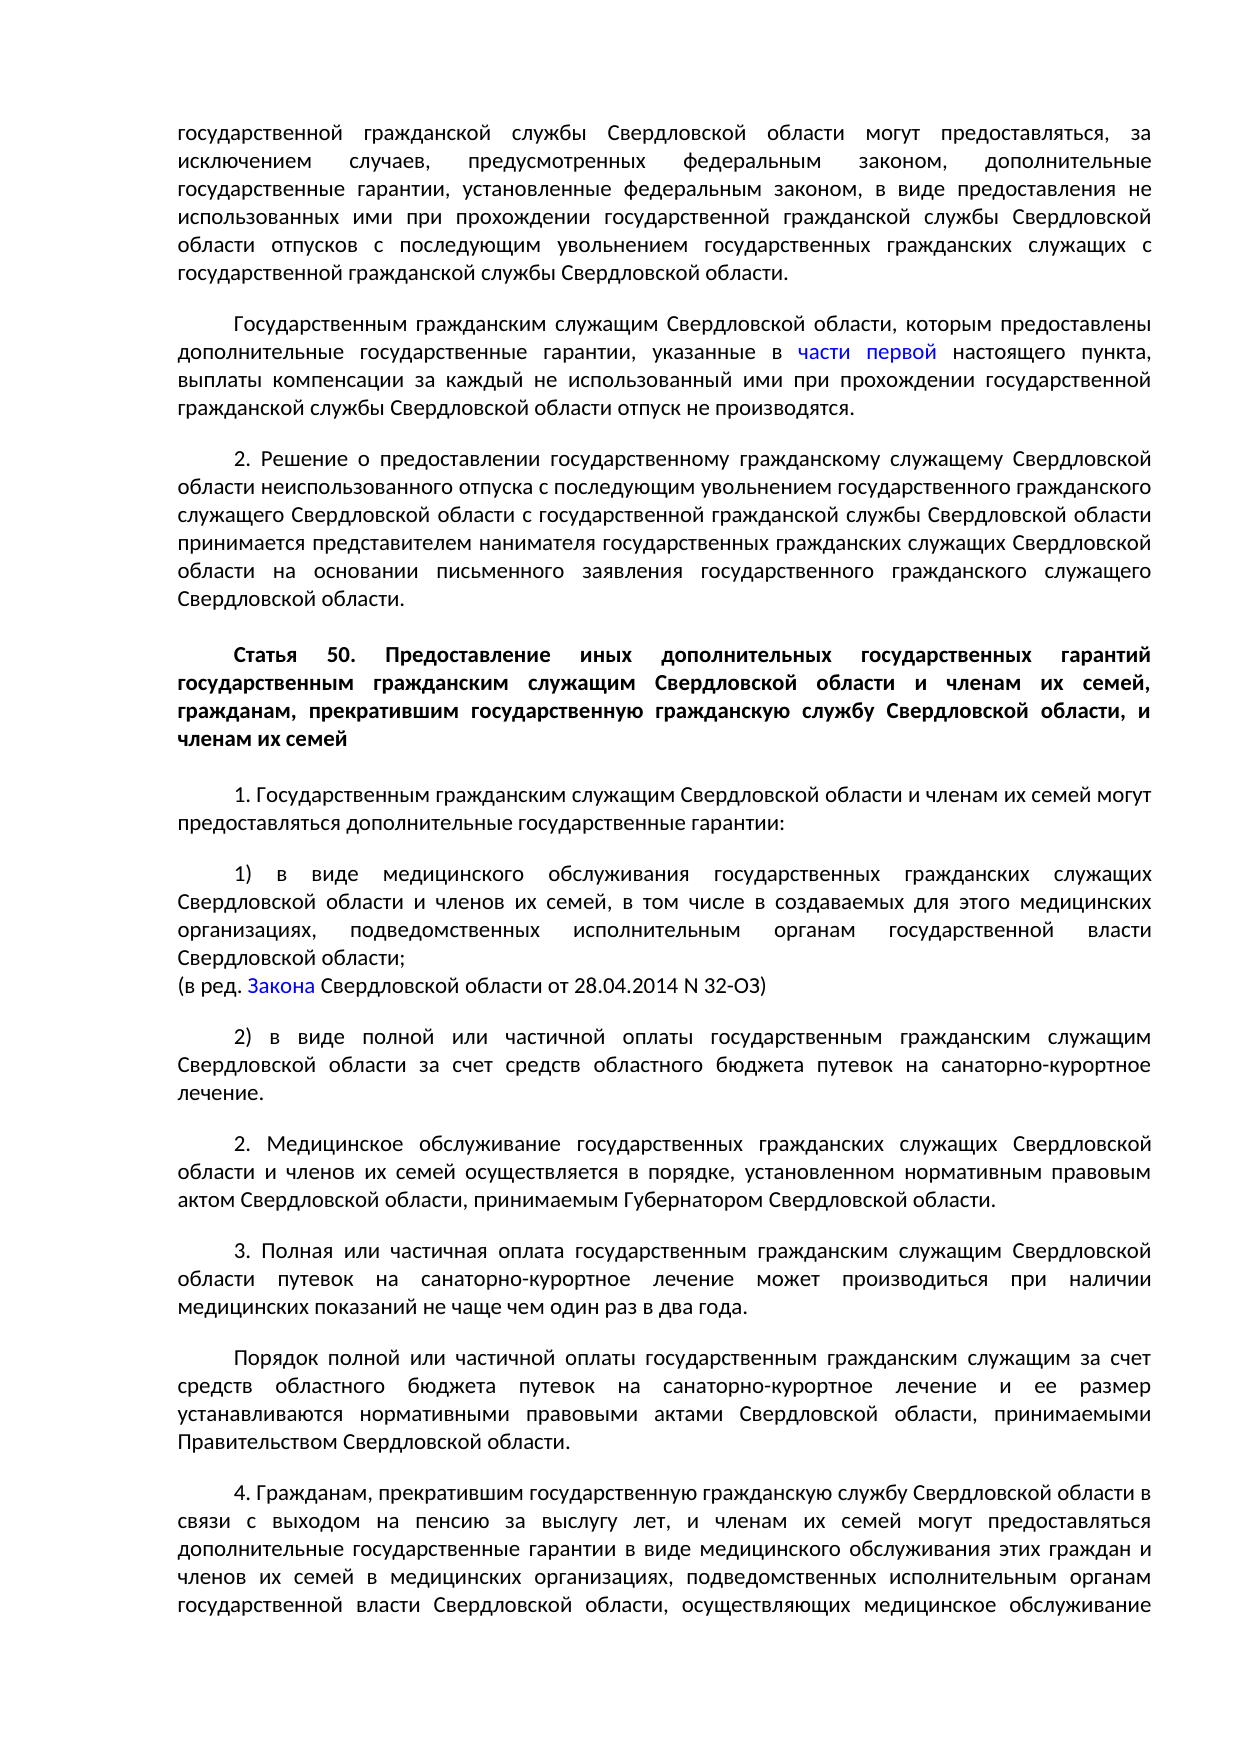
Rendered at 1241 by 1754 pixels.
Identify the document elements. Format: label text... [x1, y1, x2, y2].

text Государственным гражданским служащим Свердловской области, которым предоставлены дополнительные государственные гарантии, указанные в части первой настоящего пункта, выплаты компенсации за каждый не использованный ими при прохождении государственной гражданской службы Свердловской области отпуск не производятся. [177, 309, 1152, 421]
text 2) в виде полной или частичной оплаты государственным гражданским служащим Свердловской области за счет средств областного бюджета путевок на санаторно-курортное лечение. [177, 1022, 1152, 1106]
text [177, 118, 1152, 286]
text 2. Решение о предоставлении государственному гражданскому служащему Свердловской области неиспользованного отпуска с последующим увольнением государственного гражданского служащего Свердловской области с государственной гражданской службы Свердловской области принимается представителем нанимателя государственных гражданских служащих Свердловской области на основании письменного заявления государственного гражданского служащего Свердловской области. [177, 444, 1152, 612]
text 1. Государственным гражданским служащим Свердловской области и членам их семей могут предоставляться дополнительные государственные гарантии: [177, 780, 1152, 836]
text 2. Медицинское обслуживание государственных гражданских служащих Свердловской области и членов их семей осуществляется в порядке, установленном нормативным правовым актом Свердловской области, принимаемым Губернатором Свердловской области. [177, 1129, 1152, 1213]
text 1) в виде медицинского обслуживания государственных гражданских служащих Свердловской области и членов их семей, в том числе в создаваемых для этого медицинских организациях, подведомственных исполнительным органам государственной власти Свердловской области; [177, 859, 1152, 971]
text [177, 1478, 1152, 1618]
title Статья 50. Предоставление иных дополнительных государственных гарантий государственным гражданским служащим Свердловской области и членам их семей, гражданам, прекратившим государственную гражданскую службу Свердловской области, и членам их семей [177, 640, 1152, 752]
text (в ред. Закона Свердловской области от 28.04.2014 N 32-ОЗ) [177, 971, 1152, 999]
text 3. Полная или частичная оплата государственным гражданским служащим Свердловской области путевок на санаторно-курортное лечение может производиться при наличии медицинских показаний не чаще чем один раз в два года. [177, 1236, 1152, 1320]
text Порядок полной или частичной оплаты государственным гражданским служащим за счет средств областного бюджета путевок на санаторно-курортное лечение и ее размер устанавливаются нормативными правовыми актами Свердловской области, принимаемыми Правительством Свердловской области. [177, 1343, 1152, 1455]
